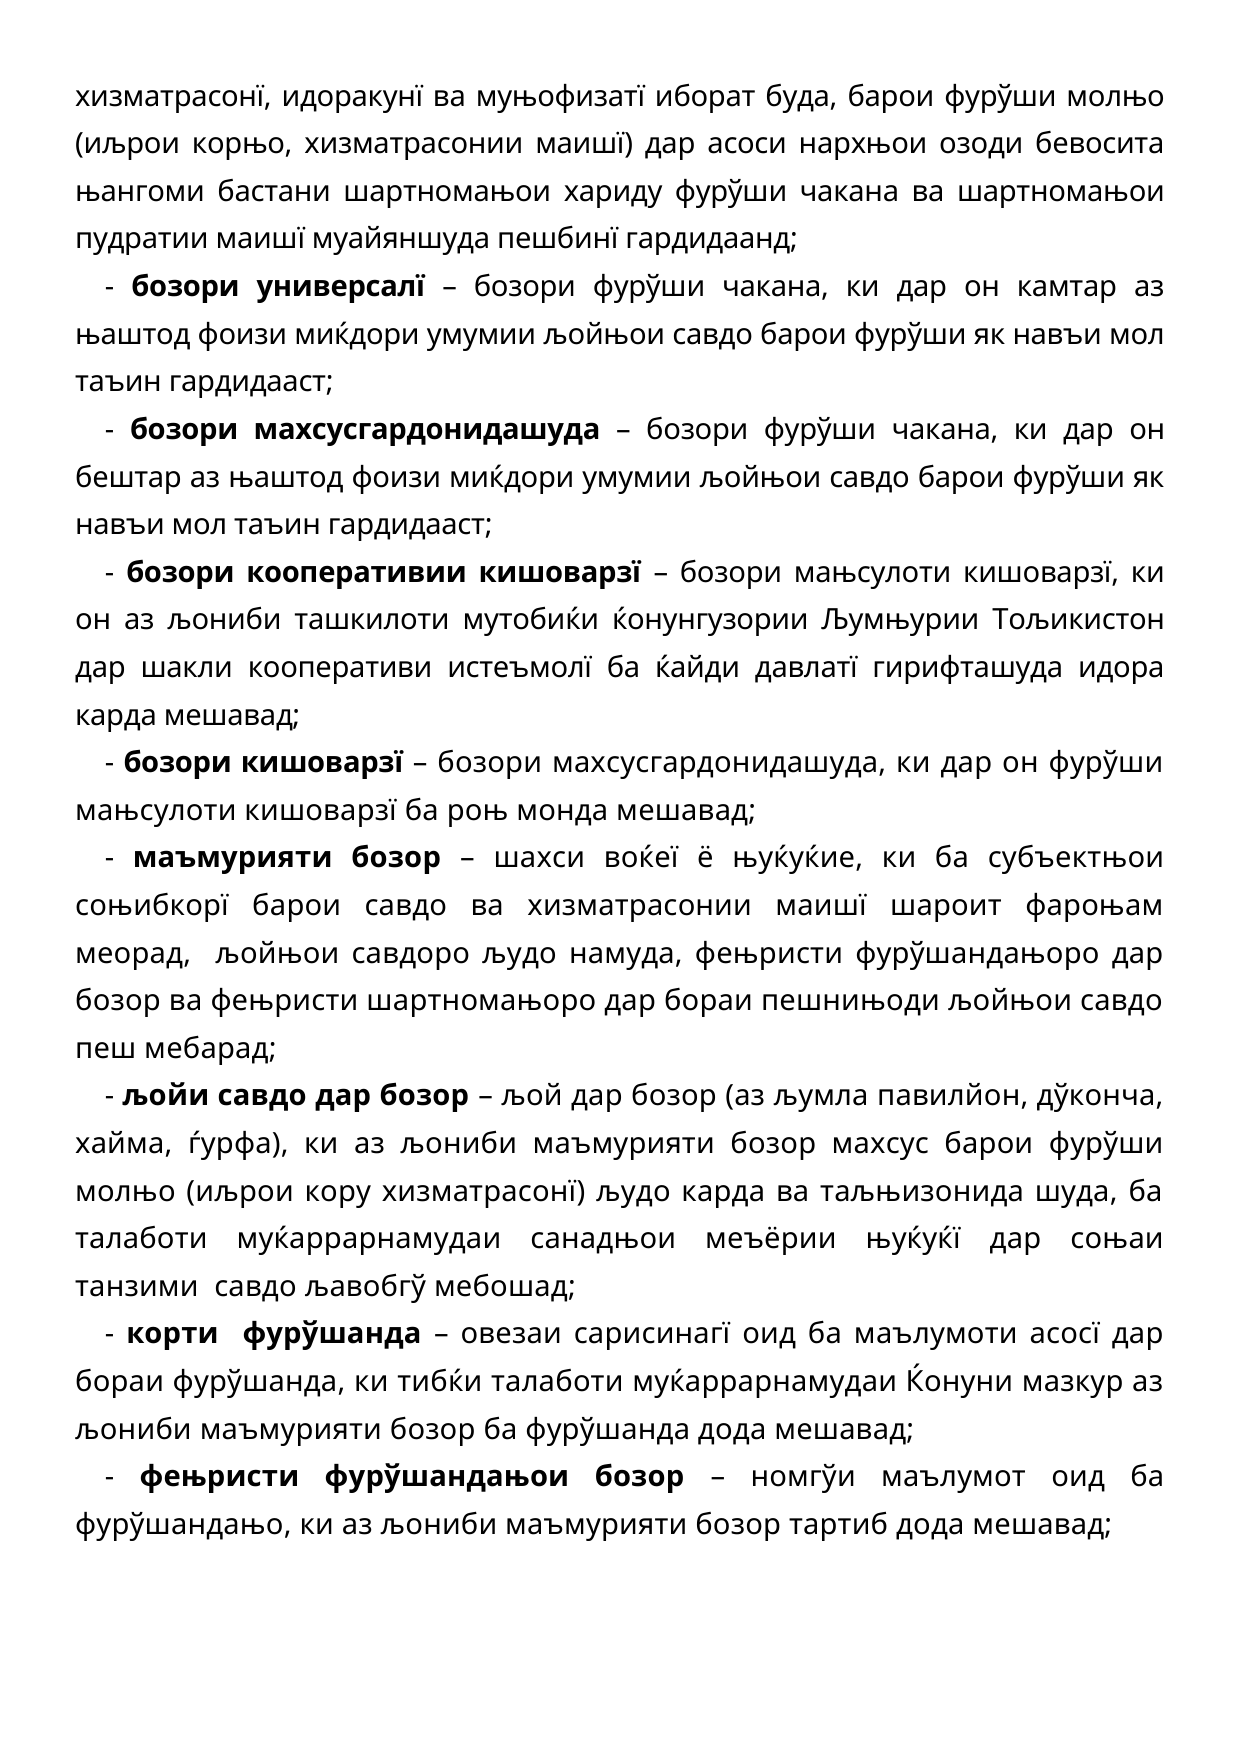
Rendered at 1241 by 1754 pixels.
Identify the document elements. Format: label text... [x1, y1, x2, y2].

text - корти фурўшанда – овезаи сарисинагї оид ба маълумоти асосї дар бораи фурўшанда, ки тибќи талаботи муќаррарнамудаи Ќонуни мазкур аз љониби маъмурияти бозор ба фурўшанда дода мешавад; [75, 1313, 1165, 1448]
text - бозори универсалї – бозори фурўши чакана, ки дар он камтар аз њаштод фоизи миќдори умумии љойњои савдо барои фурўши як навъи мол таъин гардидааст; [75, 265, 1165, 400]
text - бозори кишоварзї – бозори махсусгардонидашуда, ки дар он фурўши мањсулоти кишоварзї ба роњ монда мешавад; [75, 741, 1165, 829]
text - бозори кооперативии кишоварзї – бозори мањсулоти кишоварзї, ки он аз љониби ташкилоти мутобиќи ќонунгузории Љумњурии Тољикистон дар шакли кооперативи истеъмолї ба ќайди давлатї гирифташуда идора карда мешавад; [75, 551, 1165, 733]
text - бозори махсусгардонидашуда – бозори фурўши чакана, ки дар он бештар аз њаштод фоизи миќдори умумии љойњои савдо барои фурўши як навъи мол таъин гардидааст; [75, 408, 1165, 543]
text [75, 75, 1165, 257]
text - фењристи фурўшандањои бозор – номгўи маълумот оид ба фурўшандањо, ки аз љониби маъмурияти бозор тартиб дода мешавад; [75, 1456, 1165, 1543]
text - љойи савдо дар бозор – љой дар бозор (аз љумла павилйон, дўконча, хайма, ѓурфа), ки аз љониби маъмурияти бозор махсус барои фурўши молњо (иљрои кору хизматрасонї) људо карда ва таљњизонида шуда, ба талаботи муќаррарнамудаи санадњои меъёрии њуќуќї дар соњаи танзими савдо љавобгў мебошад; [75, 1075, 1165, 1305]
text - маъмурияти бозор – шахси воќеї ё њуќуќие, ки ба субъектњои соњибкорї барои савдо ва хизматрасонии маишї шароит фароњам меорад, љойњои савдоро људо намуда, фењристи фурўшандањоро дар бозор ва фењристи шартномањоро дар бораи пешнињоди љойњои савдо пеш мебарад; [75, 837, 1165, 1067]
